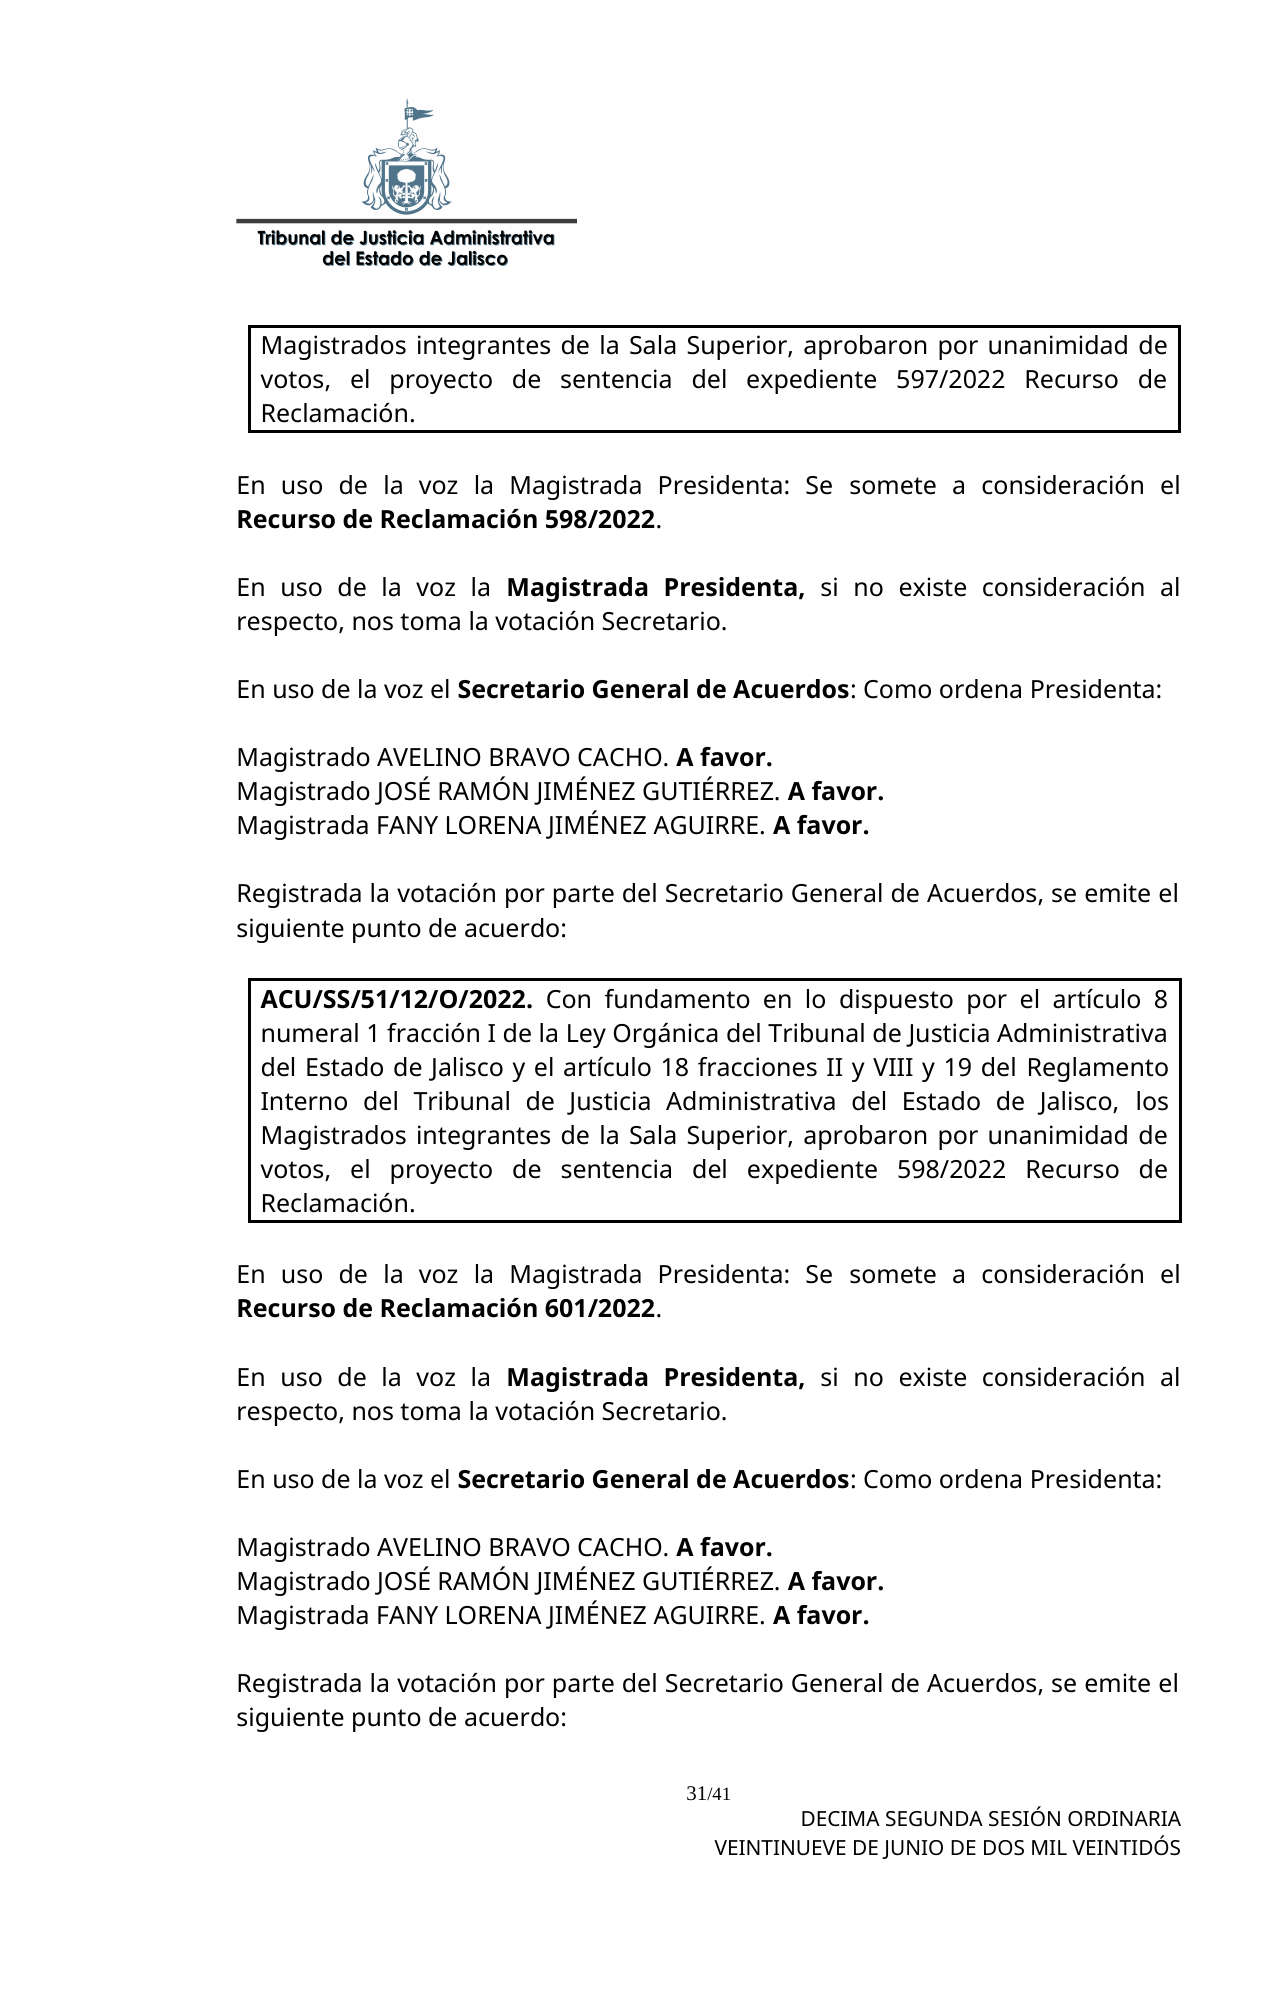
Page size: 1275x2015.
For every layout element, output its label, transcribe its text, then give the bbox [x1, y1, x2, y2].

text Magistrado JOSÉ RAMÓN JIMÉNEZ GUTIÉRREZ. A favor. [236, 1564, 1181, 1598]
text En uso de la voz el Secretario General de Acuerdos: Como ordena Presidenta: [236, 1461, 1181, 1496]
text Magistrada FANY LORENA JIMÉNEZ AGUIRRE. A favor. [236, 808, 1181, 842]
text En uso de la voz el Secretario General de Acuerdos: Como ordena Presidenta: [236, 672, 1181, 706]
table_header ACU/SS/51/12/O/2022. Con fundamento en lo dispuesto por el artículo 8 numeral 1 fracción I de la Ley Orgánica del Tribunal de Justicia Administrativa del Estado de Jalisco y el artículo 18 fracciones II y VIII y 19 del Reglamento Interno del Tribunal de Justicia Administrativa del Estado de Jalisco, los Magistrados integrantes de la Sala Superior, aprobaron por unanimidad de votos, el proyecto de sentencia del expediente 598/2022 Recurso de Reclamación. [251, 981, 1179, 1220]
text En uso de la voz la Magistrada Presidenta: Se somete a consideración el Recurso de Reclamación 601/2022. [236, 1257, 1181, 1325]
text Magistrado AVELINO BRAVO CACHO. A favor. [236, 1529, 1181, 1564]
text Magistrado AVELINO BRAVO CACHO. A favor. [236, 740, 1181, 774]
text Magistrada FANY LORENA JIMÉNEZ AGUIRRE. A favor. [236, 1598, 1181, 1632]
text En uso de la voz la Magistrada Presidenta: Se somete a consideración el Recurso de Reclamación 598/2022. [236, 467, 1181, 536]
text En uso de la voz la Magistrada Presidenta, si no existe consideración al respecto, nos toma la votación Secretario. [236, 1359, 1181, 1427]
text Magistrado JOSÉ RAMÓN JIMÉNEZ GUTIÉRREZ. A favor. [236, 774, 1181, 808]
text En uso de la voz la Magistrada Presidenta, si no existe consideración al respecto, nos toma la votación Secretario. [236, 569, 1181, 638]
text Registrada la votación por parte del Secretario General de Acuerdos, se emite el siguiente punto de acuerdo: [236, 1666, 1181, 1734]
picture [236, 98, 577, 266]
text Registrada la votación por parte del Secretario General de Acuerdos, se emite el siguiente punto de acuerdo: [236, 876, 1181, 944]
